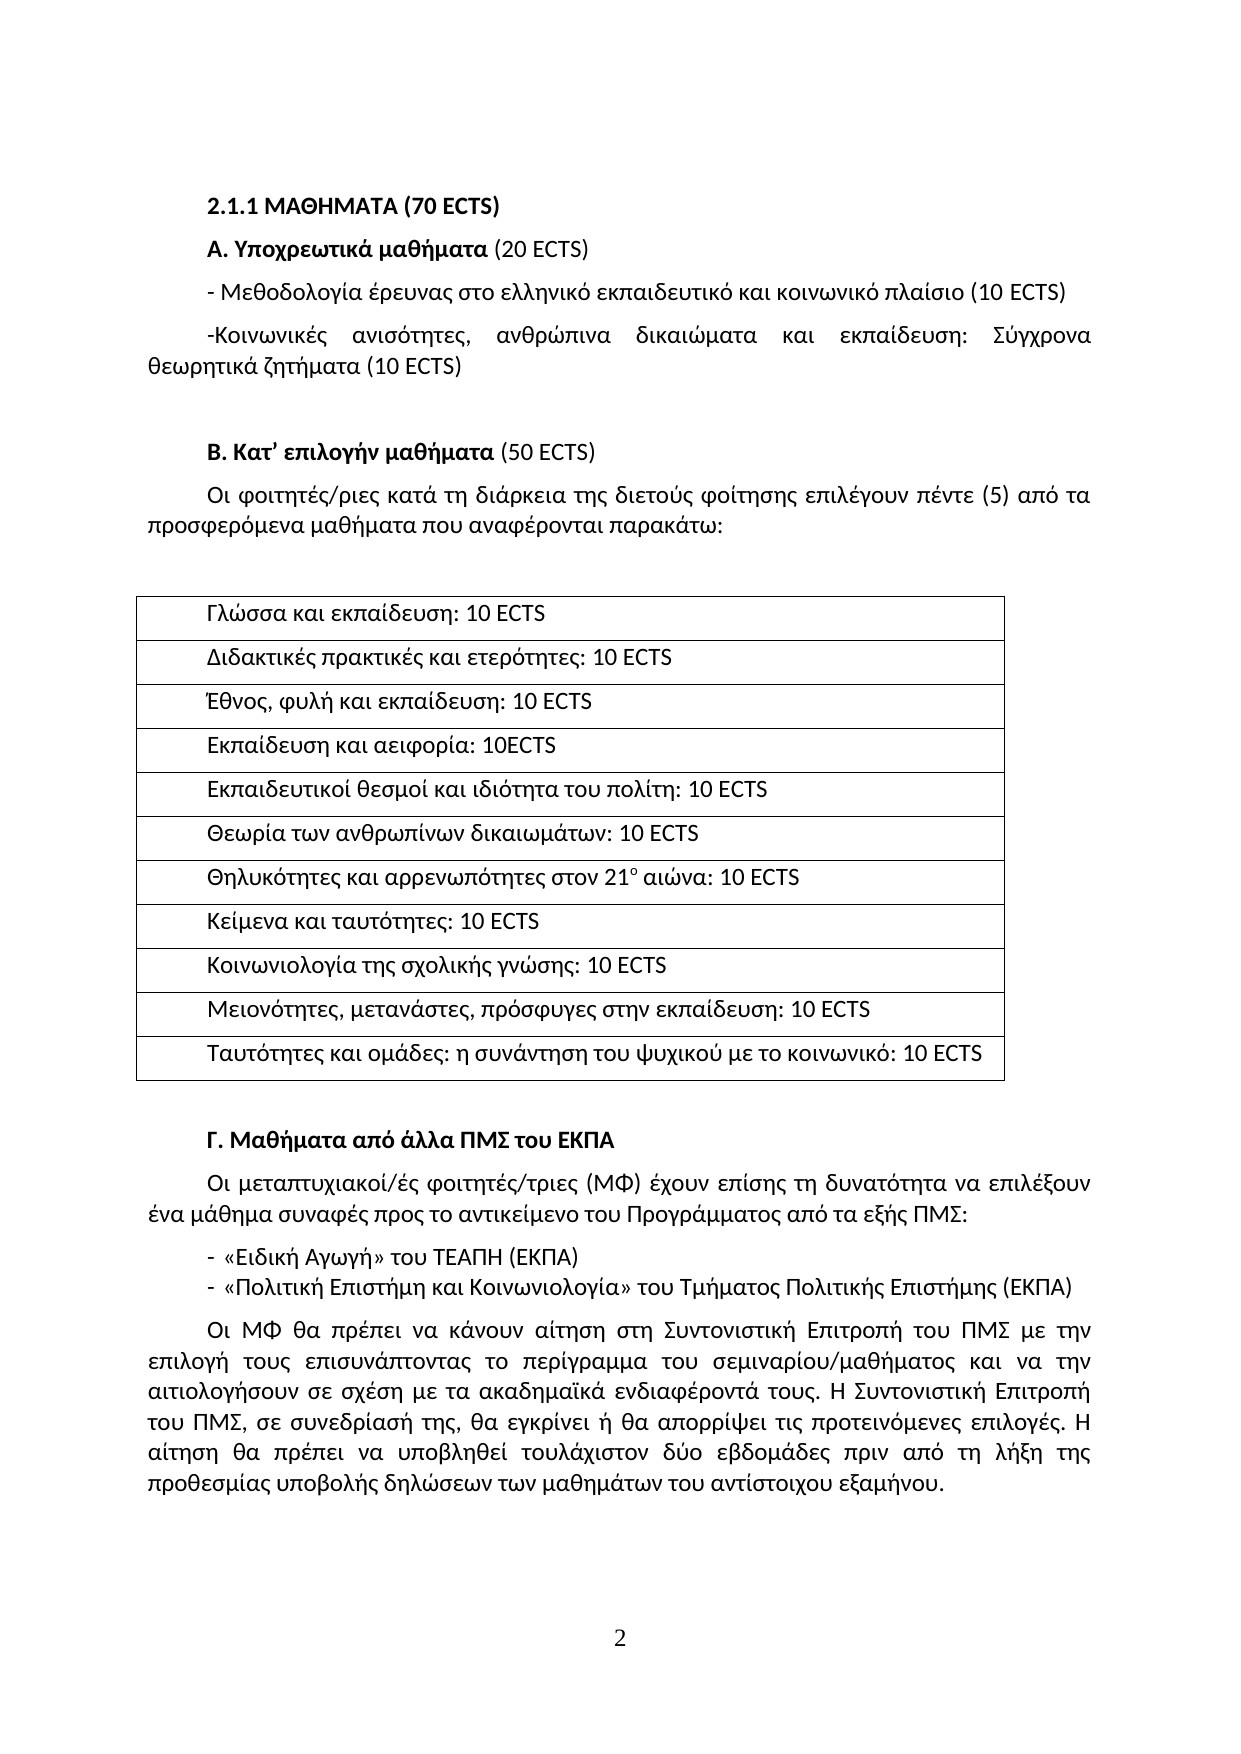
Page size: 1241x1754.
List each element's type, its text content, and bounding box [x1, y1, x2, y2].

list «Ειδική Αγωγή» του ΤΕΑΠΗ (ΕΚΠΑ) [148, 1241, 1092, 1271]
table_cell Εκπαίδευση και αειφορία: 10ECTS [137, 729, 1004, 772]
table_cell Έθνος, φυλή και εκπαίδευση: 10 ECTS [137, 685, 1004, 728]
table_cell Διδακτικές πρακτικές και ετερότητες: 10 ECTS [137, 641, 1004, 684]
text Β. Κατ’ επιλογήν μαθήματα (50 ECTS) [148, 436, 1092, 467]
table_cell Εκπαιδευτικοί θεσμοί και ιδιότητα του πολίτη: 10 ECTS [137, 773, 1004, 816]
list «Πολιτική Επιστήμη και Κοινωνιολογία» του Τμήματος Πολιτικής Επιστήμης (ΕΚΠΑ) [148, 1284, 1092, 1314]
text -Κοινωνικές ανισότητες, ανθρώπινα δικαιώματα και εκπαίδευση: Σύγχρονα θεωρητικά ζητήματα (10 ECTS) [148, 319, 1092, 381]
table_cell Κοινωνιολογία της σχολικής γνώσης: 10 ECTS [137, 949, 1004, 992]
text Α. Υποχρεωτικά μαθήματα (20 ECTS) [148, 233, 1092, 264]
text 2.1.1 ΜΑΘΗΜΑΤΑ (70 ECTS) [148, 190, 1092, 221]
table_cell Θηλυκότητες και αρρενωπότητες στον 21ο αιώνα: 10 ECTS [137, 861, 1004, 904]
text Οι ΜΦ θα πρέπει να κάνουν αίτηση στη Συντονιστική Επιτροπή του ΠΜΣ με την επιλογή τους επισυνάπτοντας το περίγραμμα του σεμιναρίου/μαθήματος και να την αιτιολογήσουν σε σχέση με τα ακαδημαϊκά ενδιαφέροντά τους. Η Συντονιστική Επιτροπή του ΠΜΣ, σε συνεδρίασή της, θα εγκρίνει ή θα απορρίψει τις προτεινόμενες επιλογές. Η αίτηση θα πρέπει να υποβληθεί τουλάχιστον δύο εβδομάδες πριν από τη λήξη της προθεσμίας υποβολής δηλώσεων των μαθημάτων του αντίστοιχου εξαμήνου. [148, 1327, 1092, 1510]
text - Μεθοδολογία έρευνας στο ελληνικό εκπαιδευτικό και κοινωνικό πλαίσιο (10 ECTS) [148, 276, 1092, 307]
text Γ. Μαθήματα από άλλα ΠΜΣ του ΕΚΠΑ [148, 1124, 1092, 1155]
table_cell Μειονότητες, μετανάστες, πρόσφυγες στην εκπαίδευση: 10 ECTS [137, 993, 1004, 1036]
table_cell Ταυτότητες και ομάδες: η συνάντηση του ψυχικού με το κοινωνικό: 10 ECTS [137, 1037, 1004, 1080]
table_cell Θεωρία των ανθρωπίνων δικαιωμάτων: 10 ECTS [137, 817, 1004, 860]
table_header Γλώσσα και εκπαίδευση: 10 ECTS [137, 597, 1004, 640]
text Οι φοιτητές/ριες κατά τη διάρκεια της διετούς φοίτησης επιλέγουν πέντε (5) από τα προσφερόμενα μαθήματα που αναφέρονται παρακάτω: [148, 479, 1092, 540]
table_cell Κείμενα και ταυτότητες: 10 ECTS [137, 905, 1004, 948]
text Οι μεταπτυχιακοί/ές φοιτητές/τριες (ΜΦ) έχουν επίσης τη δυνατότητα να επιλέξουν ένα μάθημα συναφές προς το αντικείμενο του Προγράμματος από τα εξής ΠΜΣ: [148, 1167, 1092, 1228]
